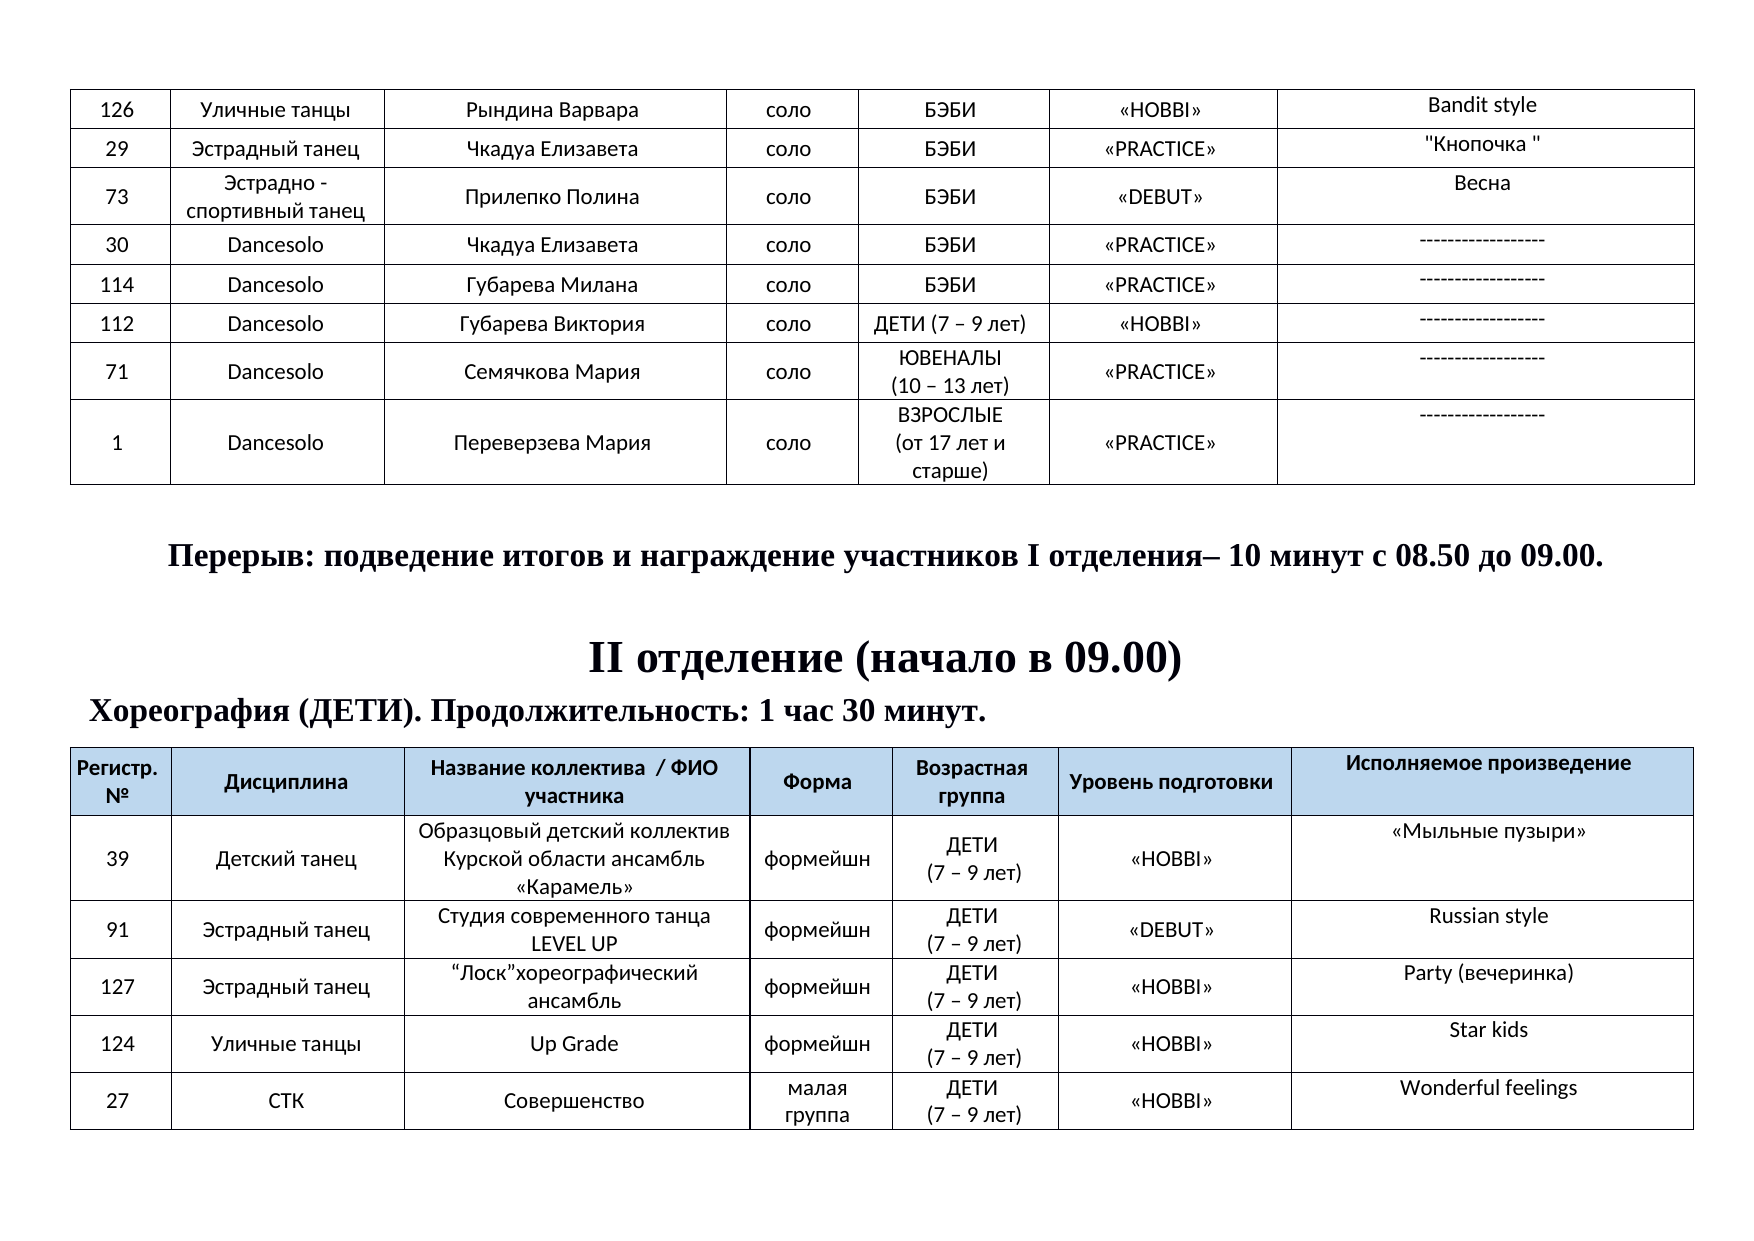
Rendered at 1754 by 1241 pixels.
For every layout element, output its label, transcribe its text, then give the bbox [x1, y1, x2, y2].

table_cell соло [727, 225, 858, 263]
table_cell «HOBBI» [1059, 816, 1291, 900]
table_cell ------------------ [1278, 343, 1694, 399]
table_cell Губарева Виктория [385, 304, 726, 342]
table_cell Уличные танцы [172, 1016, 404, 1072]
table_cell БЭБИ [859, 225, 1049, 263]
table_cell Dancesolo [171, 304, 384, 342]
table_cell 112 [71, 304, 170, 342]
table_header Возрастная группа [893, 748, 1058, 815]
table_cell ЮВЕНАЛЫ (10 – 13 лет) [859, 343, 1049, 399]
table_header Форма [751, 748, 892, 815]
table_cell «DEBUT» [1059, 901, 1291, 957]
table_cell 30 [71, 225, 170, 263]
table_cell Dancesolo [171, 343, 384, 399]
table_cell «HOBBI» [1059, 1016, 1291, 1072]
table_cell формейшн [751, 816, 892, 900]
table_cell 71 [71, 343, 170, 399]
table_header Исполняемое произведение [1292, 748, 1693, 815]
table_cell 39 [71, 816, 171, 900]
table_cell 114 [71, 265, 170, 303]
subtitle Перерыв: подведение итогов и награждение участников I отделения– 10 минут с 08.50 до 09.00. [89, 535, 1683, 574]
table_cell 124 [71, 1016, 171, 1072]
table_cell Рarty (вечеринка) [1292, 959, 1693, 1014]
table_cell «HOBBI» [1059, 1073, 1291, 1129]
table_cell ВЗРОСЛЫЕ (от 17 лет и старше) [859, 400, 1049, 484]
table_header Название коллектива / ФИО участника [405, 748, 749, 815]
table_header Дисциплина [172, 748, 404, 815]
table_cell «HOBBI» [1050, 304, 1277, 342]
table_header Уровень подготовки [1059, 748, 1291, 815]
table_cell БЭБИ [859, 129, 1049, 167]
table_cell Губарева Милана [385, 265, 726, 303]
table_cell Уличные танцы [171, 90, 384, 128]
table_cell Образцовый детский коллектив Курской области ансамбль «Карамель» [405, 816, 749, 900]
table_cell ------------------ [1278, 265, 1694, 303]
table_cell «PRACTICE» [1050, 265, 1277, 303]
table_cell ДЕТИ (7 – 9 лет) [893, 816, 1058, 900]
table_cell 73 [71, 168, 170, 224]
table_cell Прилепко Полина [385, 168, 726, 224]
table_cell Dancesolo [171, 265, 384, 303]
table_cell формейшн [751, 901, 892, 957]
table_cell ДЕТИ (7 – 9 лет) [859, 304, 1049, 342]
table_cell ДЕТИ (7 – 9 лет) [893, 1073, 1058, 1129]
table_cell соло [727, 129, 858, 167]
table_cell формейшн [751, 1016, 892, 1072]
table_cell «DEBUT» [1050, 168, 1277, 224]
table_cell ДЕТИ (7 – 9 лет) [893, 1016, 1058, 1072]
table_cell «HOBBI» [1059, 959, 1291, 1014]
table_cell «Мыльные пузыри» [1292, 816, 1693, 900]
table_cell Переверзева Мария [385, 400, 726, 484]
table_cell 127 [71, 959, 171, 1014]
table_cell «PRACTICE» [1050, 400, 1277, 484]
table_cell соло [727, 343, 858, 399]
table_cell Чкадуа Елизавета [385, 129, 726, 167]
table_cell Эстрадный танец [172, 901, 404, 957]
text Хореография (ДЕТИ). Продолжительность: 1 час 30 минут. [89, 690, 1683, 728]
table_cell соло [727, 400, 858, 484]
table_cell "Кнопочка " [1278, 129, 1694, 167]
table_cell малая группа [751, 1073, 892, 1129]
table_cell соло [727, 168, 858, 224]
table_cell ------------------ [1278, 400, 1694, 484]
table_cell соло [727, 304, 858, 342]
table_cell ------------------ [1278, 225, 1694, 263]
table_cell Эстрадный танец [172, 959, 404, 1014]
table_cell соло [727, 265, 858, 303]
table_cell «HOBBI» [1050, 90, 1277, 128]
table_cell Wonderful feelings [1292, 1073, 1693, 1129]
table_cell ДЕТИ (7 – 9 лет) [893, 959, 1058, 1014]
table_cell СТК [172, 1073, 404, 1129]
table_header Регистр. № [71, 748, 171, 815]
table_cell Dancesolo [171, 225, 384, 263]
table_cell Рындина Варвара [385, 90, 726, 128]
table_cell Студия современного танца LEVEL UP [405, 901, 749, 957]
table_cell Bandit style [1278, 90, 1694, 128]
table_cell Семячкова Мария [385, 343, 726, 399]
table_cell 27 [71, 1073, 171, 1129]
table_cell Dancesolo [171, 400, 384, 484]
table_cell «PRACTICE» [1050, 129, 1277, 167]
table_cell Russian style [1292, 901, 1693, 957]
table_cell «PRACTICE» [1050, 343, 1277, 399]
table_cell БЭБИ [859, 168, 1049, 224]
table_cell соло [727, 90, 858, 128]
table_cell Эстрадный танец [171, 129, 384, 167]
table_cell 126 [71, 90, 170, 128]
table_cell БЭБИ [859, 265, 1049, 303]
table_cell “Лоск”хореографический ансамбль [405, 959, 749, 1014]
table_cell формейшн [751, 959, 892, 1014]
table_cell Star kids [1292, 1016, 1693, 1072]
table_cell 29 [71, 129, 170, 167]
table_cell Весна [1278, 168, 1694, 224]
table_cell «PRACTICE» [1050, 225, 1277, 263]
table_cell Совершенство [405, 1073, 749, 1129]
table_cell 91 [71, 901, 171, 957]
table_cell Эстрадно - спортивный танец [171, 168, 384, 224]
subtitle II отделение (начало в 09.00) [89, 629, 1683, 682]
table_cell Up Grade [405, 1016, 749, 1072]
table_cell Чкадуа Елизавета [385, 225, 726, 263]
table_cell 1 [71, 400, 170, 484]
table_cell ------------------ [1278, 304, 1694, 342]
table_cell ДЕТИ (7 – 9 лет) [893, 901, 1058, 957]
table_cell Детский танец [172, 816, 404, 900]
table_cell БЭБИ [859, 90, 1049, 128]
